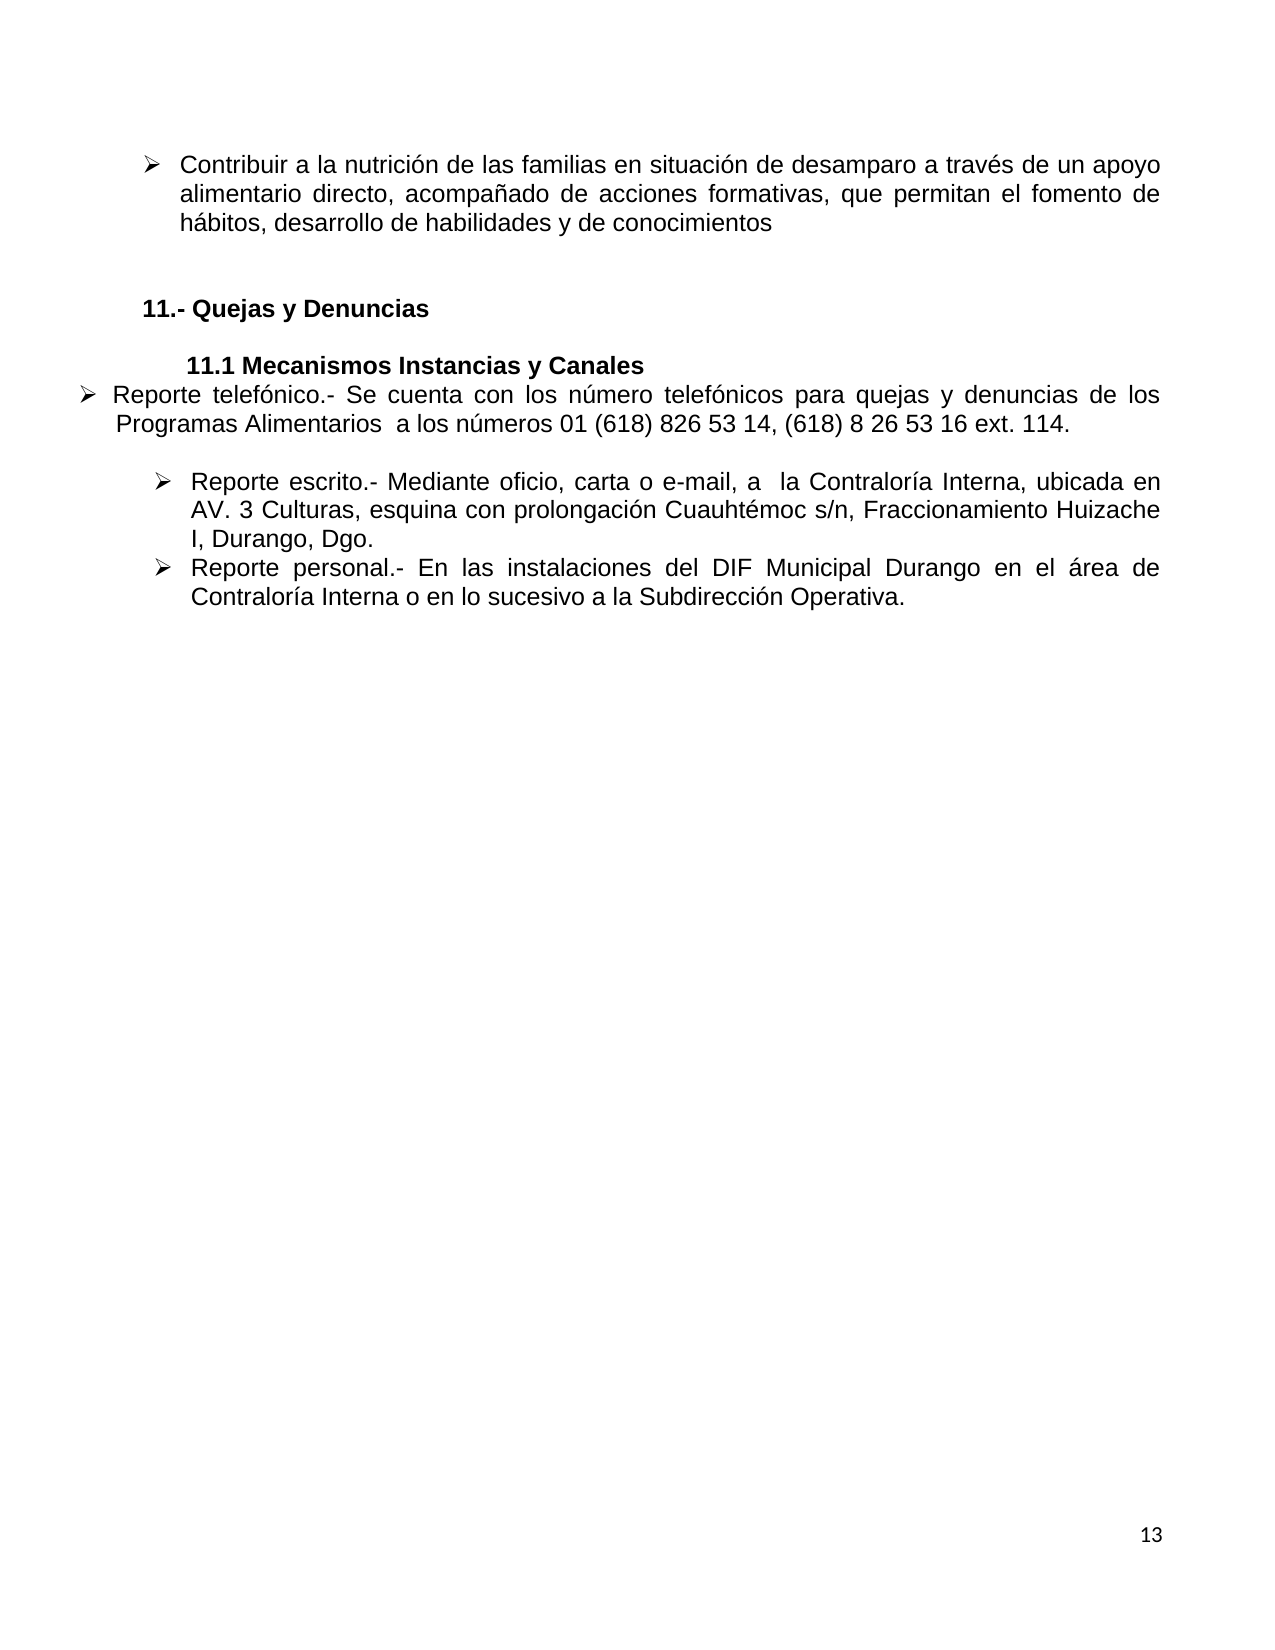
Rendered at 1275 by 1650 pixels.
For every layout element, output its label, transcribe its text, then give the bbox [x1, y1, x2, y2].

list Reporte escrito.- Mediante oficio, carta o e-mail, a la Contraloría Interna, ubicada en AV. 3 Culturas, esquina con prolongación Cuauhtémoc s/n, Fraccionamiento Huizache I, Durango, Dgo. [153, 466, 1162, 553]
text 11.- Quejas y Denuncias [112, 294, 1162, 323]
list Reporte personal.- En las instalaciones del DIF Municipal Durango en el área de Contraloría Interna o en lo sucesivo a la Subdirección Operativa. [153, 553, 1162, 610]
list Reporte telefónico.- Se cuenta con los número telefónicos para quejas y denuncias de los Programas Alimentarios a los números 01 (618) 826 53 14, (618) 8 26 53 16 ext. 114. [78, 380, 1162, 438]
text 11.1 Mecanismos Instancias y Canales [112, 351, 1162, 380]
list Contribuir a la nutrición de las familias en situación de desamparo a través de un apoyo alimentario directo, acompañado de acciones formativas, que permitan el fomento de hábitos, desarrollo de habilidades y de conocimientos [142, 150, 1162, 236]
